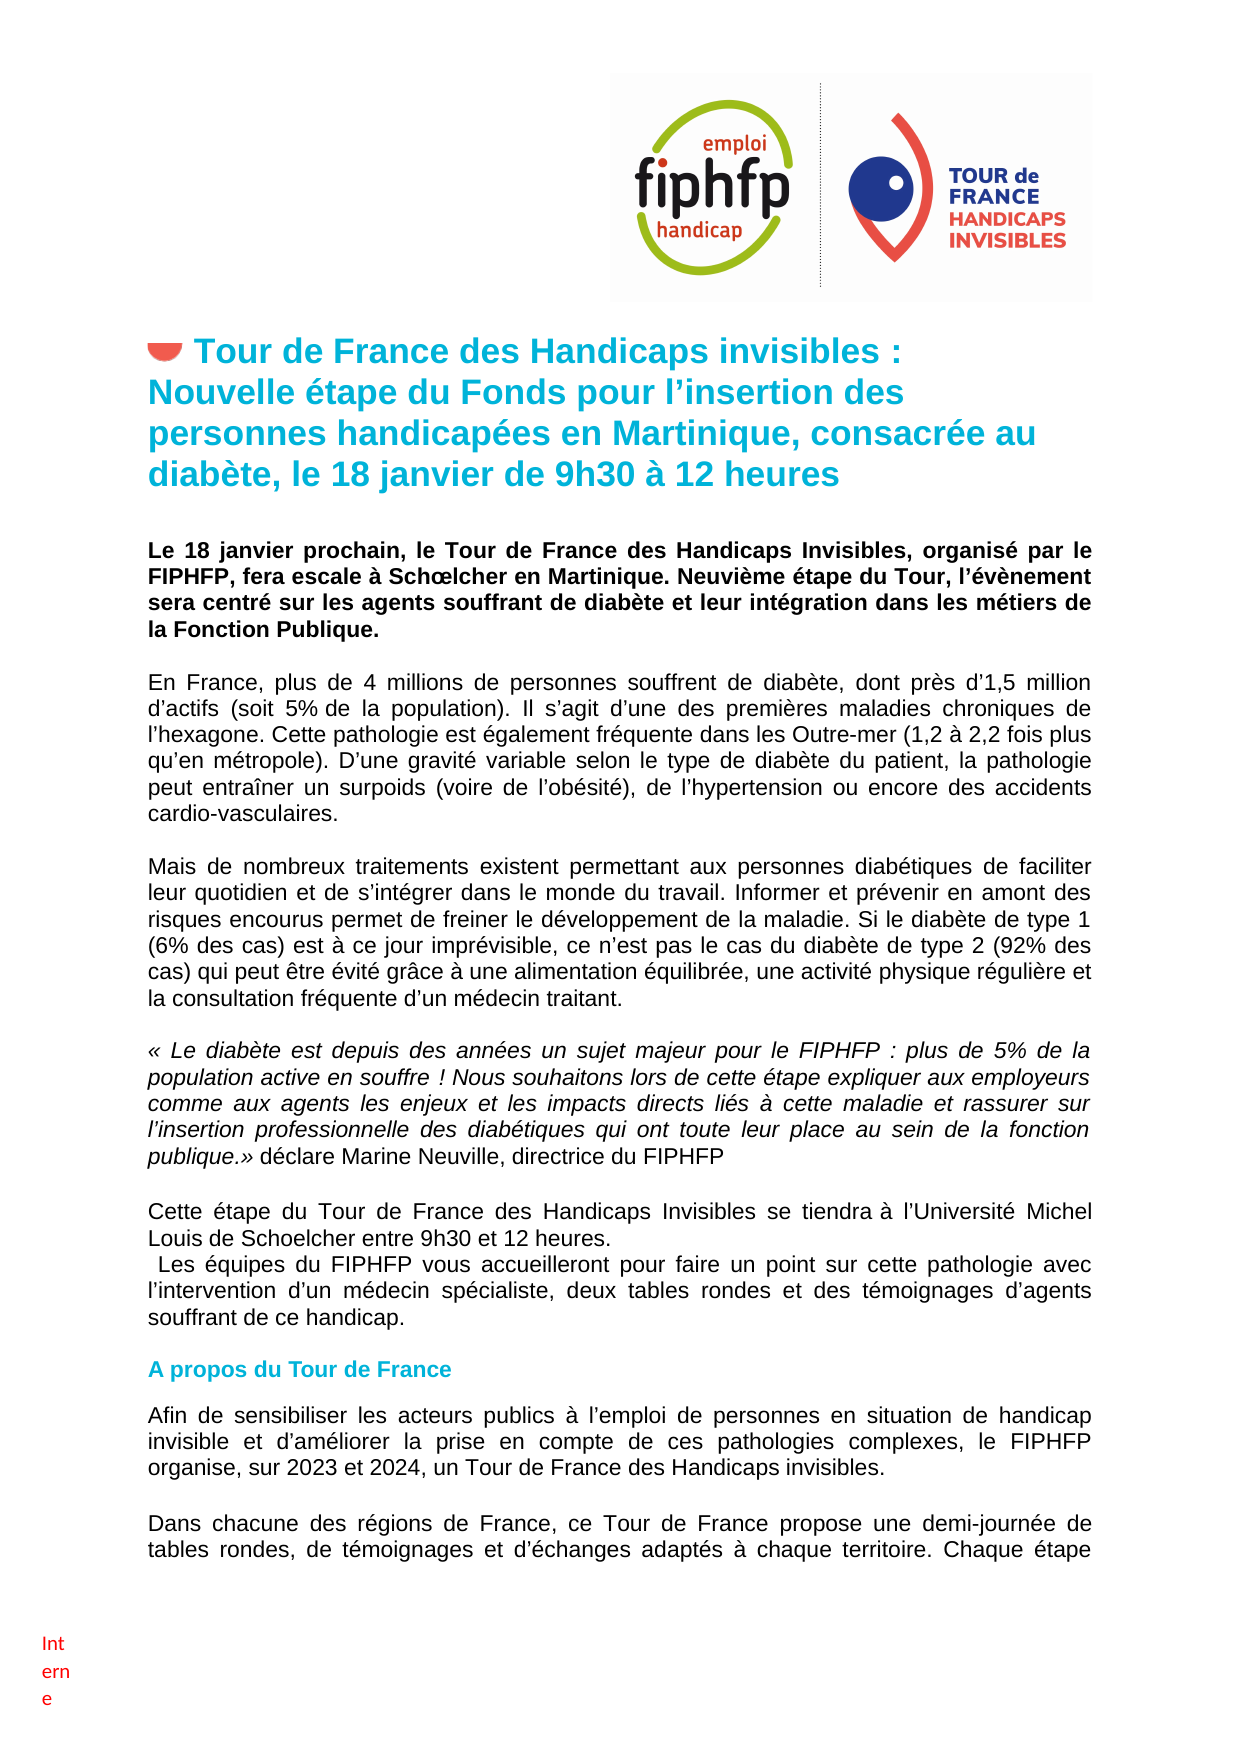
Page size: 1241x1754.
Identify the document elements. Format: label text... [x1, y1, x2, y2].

text Tour de France des Handicaps invisibles : [148, 331, 1093, 371]
text A propos du Tour de France [148, 1356, 1093, 1383]
text En France, plus de 4 millions de personnes souffrent de diabète, dont près d’1,5 million d’actifs (soit 5% de la population). Il s’agit d’une des premières maladies chroniques de l’hexagone. Cette pathologie est également fréquente dans les Outre-mer (1,2 à 2,2 fois plus qu’en métropole). D’une gravité variable selon le type de diabète du patient, la pathologie peut entraîner un surpoids (voire de l’obésité), de l’hypertension ou encore des accidents cardio-vasculaires. [148, 668, 1093, 827]
picture [610, 73, 1093, 302]
text Le 18 janvier prochain, le Tour de France des Handicaps Invisibles, organisé par le FIPHFP, fera escale à Schœlcher en Martinique. Neuvième étape du Tour, l’évènement sera centré sur les agents souffrant de diabète et leur intégration dans les métiers de la Fonction Publique. [148, 537, 1093, 642]
picture [147, 343, 184, 364]
text Cette étape du Tour de France des Handicaps Invisibles se tiendra à l’Université Michel Louis de Schoelcher entre 9h30 et 12 heures. [148, 1198, 1093, 1251]
text Mais de nombreux traitements existent permettant aux personnes diabétiques de faciliter leur quotidien et de s’intégrer dans le monde du travail. Informer et prévenir en amont des risques encourus permet de freiner le développement de la maladie. Si le diabète de type 1 (6% des cas) est à ce jour imprévisible, ce n’est pas le cas du diabète de type 2 (92% des cas) qui peut être évité grâce à une alimentation équilibrée, une activité physique régulière et la consultation fréquente d’un médecin traitant. [148, 853, 1093, 1011]
text Nouvelle étape du Fonds pour l’insertion des personnes handicapées en Martinique, consacrée au diabète, le 18 janvier de 9h30 à 12 heures [148, 371, 1093, 493]
text Afin de sensibiliser les acteurs publics à l’emploi de personnes en situation de handicap invisible et d’améliorer la prise en compte de ces pathologies complexes, le FIPHFP organise, sur 2023 et 2024, un Tour de France des Handicaps invisibles. [148, 1402, 1093, 1481]
text « Le diabète est depuis des années un sujet majeur pour le FIPHFP : plus de 5% de la population active en souffre ! Nous souhaitons lors de cette étape expliquer aux employeurs comme aux agents les enjeux et les impacts directs liés à cette maladie et rassurer sur l’insertion professionnelle des diabétiques qui ont toute leur place au sein de la fonction publique.» déclare Marine Neuville, directrice du FIPHFP [148, 1037, 1093, 1169]
text Les équipes du FIPHFP vous accueilleront pour faire un point sur cette pathologie avec l’intervention d’un médecin spécialiste, deux tables rondes et des témoignages d’agents souffrant de ce handicap. [148, 1251, 1093, 1330]
